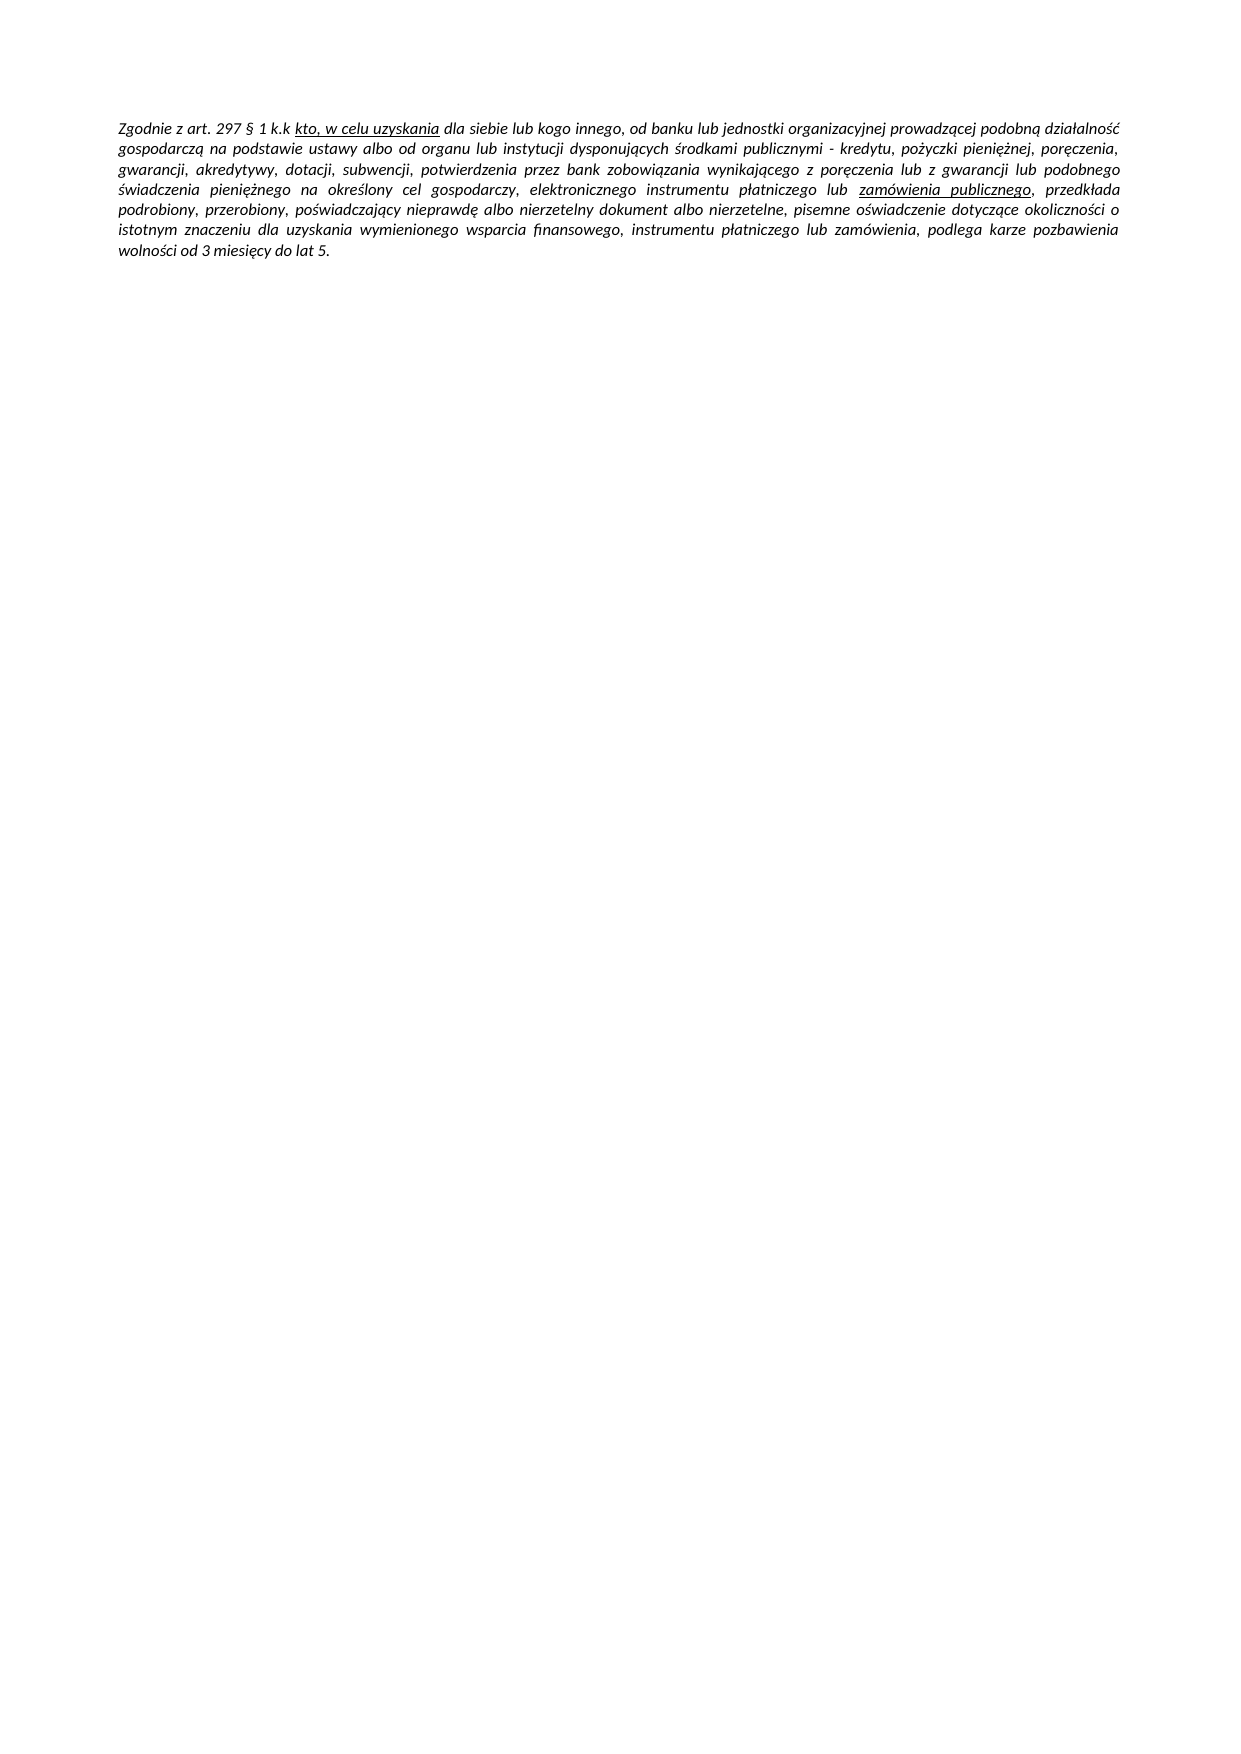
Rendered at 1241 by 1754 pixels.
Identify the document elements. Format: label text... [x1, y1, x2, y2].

text Zgodnie z art. 297 § 1 k.k kto, w celu uzyskania dla siebie lub kogo innego, od banku lub jednostki organizacyjnej prowadzącej podobną działalność gospodarczą na podstawie ustawy albo od organu lub instytucji dysponujących środkami publicznymi - kredytu, pożyczki pieniężnej, poręczenia, gwarancji, akredytywy, dotacji, subwencji, potwierdzenia przez bank zobowiązania wynikającego z poręczenia lub z gwarancji lub podobnego świadczenia pieniężnego na określony cel gospodarczy, elektronicznego instrumentu płatniczego lub zamówienia publicznego, przedkłada podrobiony, przerobiony, poświadczający nieprawdę albo nierzetelny dokument albo nierzetelne, pisemne oświadczenie dotyczące okoliczności o istotnym znaczeniu dla uzyskania wymienionego wsparcia finansowego, instrumentu płatniczego lub zamówienia, podlega karze pozbawienia wolności od 3 miesięcy do lat 5. [118, 118, 1122, 260]
